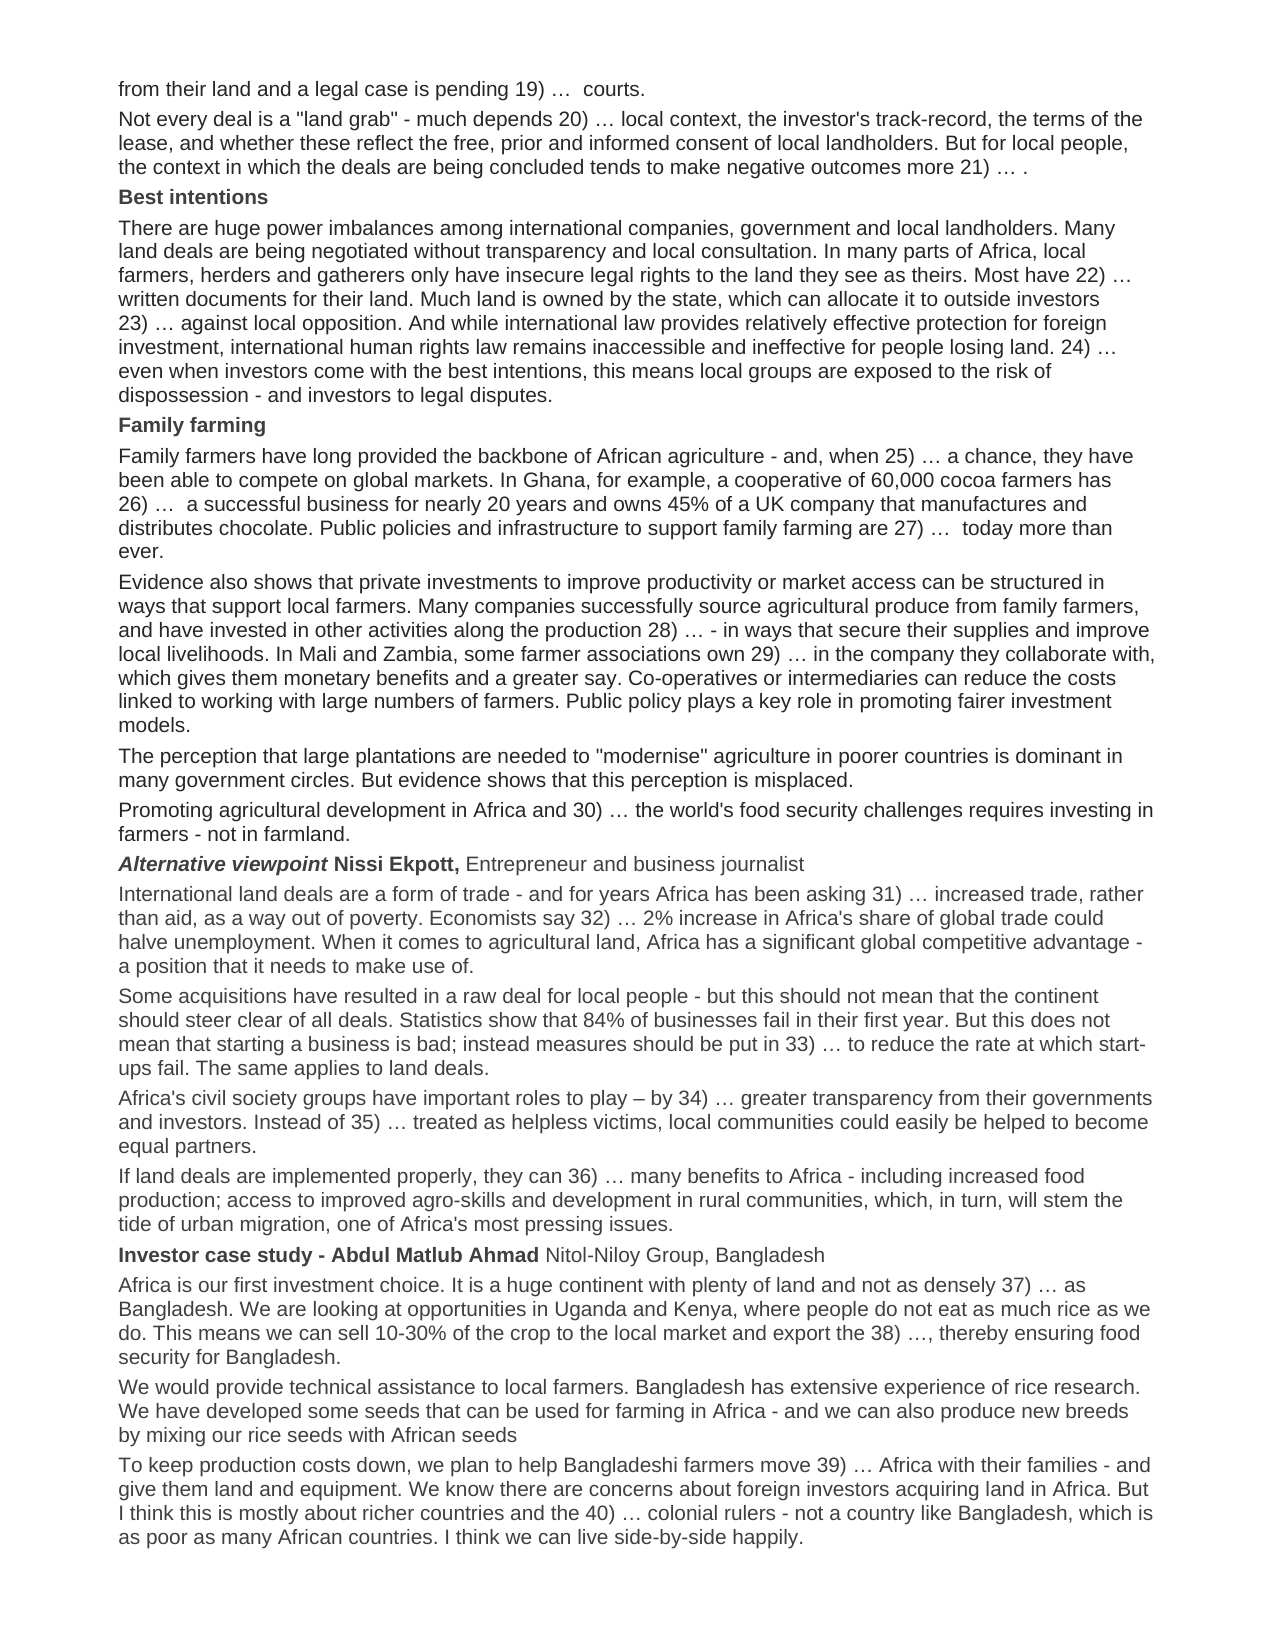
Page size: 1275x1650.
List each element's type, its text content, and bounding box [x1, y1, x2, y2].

text There are huge power imbalances among international companies, government and local landholders. Many land deals are being negotiated without transparency and local consultation. In many parts of Africa, local farmers, herders and gatherers only have insecure legal rights to the land they see as theirs. Most have 22) … written documents for their land. Much land is owned by the state, which can allocate it to outside investors [118, 215, 1157, 311]
text Investor case study - Abdul Matlub Ahmad Nitol-Niloy Group, Bangladesh [118, 1242, 1157, 1266]
text 23) … against local opposition. And while international law provides relatively effective protection for foreign investment, international human rights law remains inaccessible and ineffective for people losing land. 24) … even when investors come with the best intentions, this means local groups are exposed to the risk of dispossession - and investors to legal disputes. [118, 311, 1157, 407]
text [118, 77, 1157, 101]
text Promoting agricultural development in Africa and 30) … the world's food security challenges requires investing in farmers - not in farmland. [118, 798, 1157, 846]
text 26) … a successful business for nearly 20 years and owns 45% of a UK company that manufactures and distributes chocolate. Public policies and infrastructure to support family farming are 27) … today more than ever. [118, 491, 1157, 563]
text If land deals are implemented properly, they can 36) … many benefits to Africa - including increased food production; access to improved agro-skills and development in rural communities, which, in turn, will stem the tide of urban migration, one of Africa's most pressing issues. [118, 1164, 1157, 1236]
text Alternative viewpoint Nissi Ekpott, Entrepreneur and business journalist [118, 852, 1157, 876]
text Family farmers have long provided the backbone of African agriculture - and, when 25) … a chance, they have been able to compete on global markets. In Ghana, for example, a cooperative of 60,000 cocoa farmers has [118, 443, 1157, 491]
text To keep production costs down, we plan to help Bangladeshi farmers move 39) … Africa with their families - and give them land and equipment. We know there are concerns about foreign investors acquiring land in Africa. But I think this is mostly about richer countries and the 40) … colonial rulers - not a country like Bangladesh, which is as poor as many African countries. I think we can live side-by-side happily. [118, 1453, 1157, 1549]
text Family farming [118, 413, 1157, 437]
text We would provide technical assistance to local farmers. Bangladesh has extensive experience of rice research. We have developed some seeds that can be used for farming in Africa - and we can also produce new breeds by mixing our rice seeds with African seeds [118, 1375, 1157, 1447]
text Evidence also shows that private investments to improve productivity or market access can be structured in ways that support local farmers. Many companies successfully source agricultural produce from family farmers, and have invested in other activities along the production 28) … - in ways that secure their supplies and improve local livelihoods. In Mali and Zambia, some farmer associations own 29) … in the company they collaborate with, which gives them monetary benefits and a greater say. Co-operatives or intermediaries can reduce the costs linked to working with large numbers of farmers. Public policy plays a key role in promoting fairer investment models. [118, 569, 1157, 737]
text Africa's civil society groups have important roles to play – by 34) … greater transparency from their governments and investors. Instead of 35) … treated as helpless victims, local communities could easily be helped to become equal partners. [118, 1086, 1157, 1158]
text Africa is our first investment choice. It is a huge continent with plenty of land and not as densely 37) … as Bangladesh. We are looking at opportunities in Uganda and Kenya, where people do not eat as much rice as we do. This means we can sell 10-30% of the crop to the local market and export the 38) …, thereby ensuring food security for Bangladesh. [118, 1273, 1157, 1368]
text Best intentions [118, 185, 1157, 209]
text International land deals are a form of trade - and for years Africa has been asking 31) … increased trade, rather than aid, as a way out of poverty. Economists say 32) … 2% increase in Africa's share of global trade could halve unemployment. When it comes to agricultural land, Africa has a significant global competitive advantage - a position that it needs to make use of. [118, 882, 1157, 978]
text The perception that large plantations are needed to "modernise" agriculture in poorer countries is dominant in many government circles. But evidence shows that this perception is misplaced. [118, 743, 1157, 791]
text Some acquisitions have resulted in a raw deal for local people - but this should not mean that the continent should steer clear of all deals. Statistics show that 84% of businesses fail in their first year. But this does not mean that starting a business is bad; instead measures should be put in 33) … to reduce the rate at which start-ups fail. The same applies to land deals. [118, 984, 1157, 1080]
text Not every deal is a "land grab" - much depends 20) … local context, the investor's track-record, the terms of the lease, and whether these reflect the free, prior and informed consent of local landholders. But for local people, the context in which the deals are being concluded tends to make negative outcomes more 21) … . [118, 107, 1157, 179]
